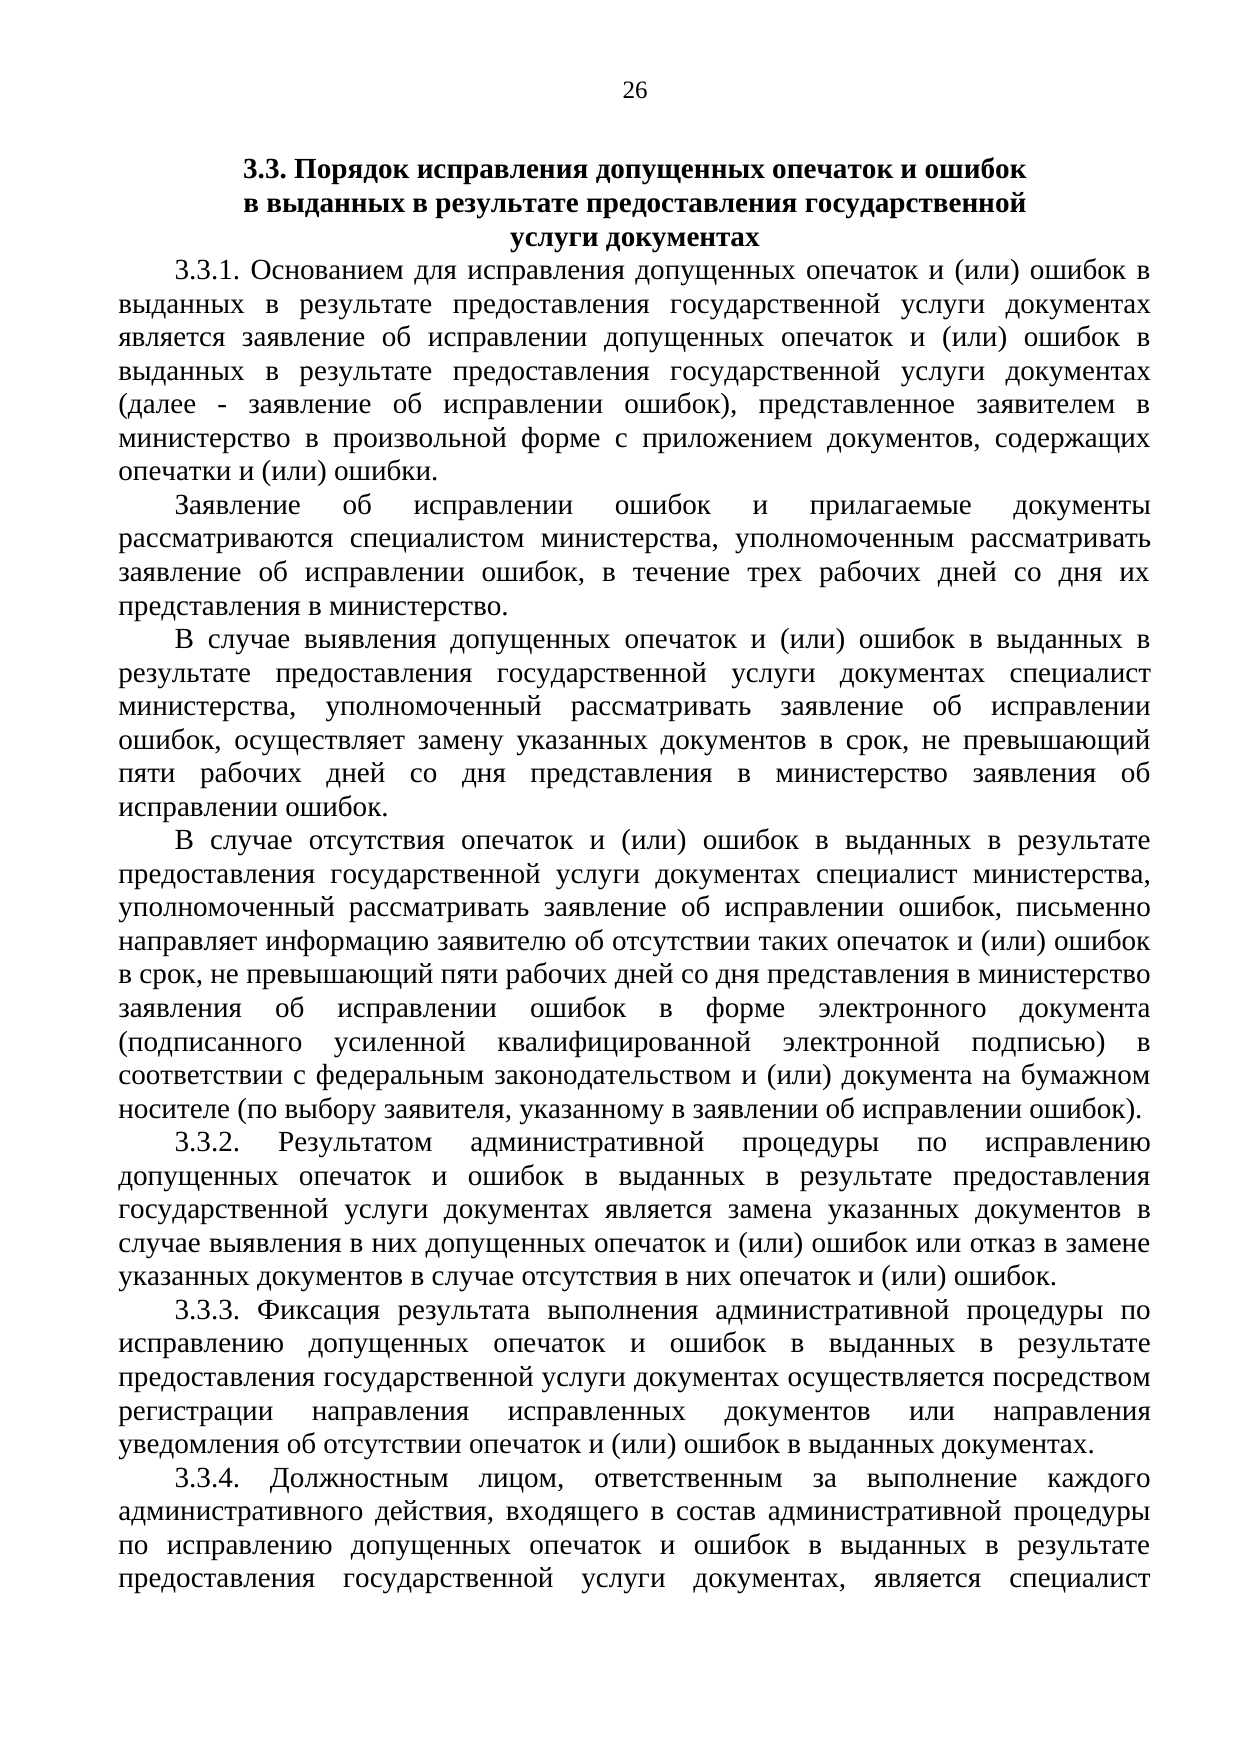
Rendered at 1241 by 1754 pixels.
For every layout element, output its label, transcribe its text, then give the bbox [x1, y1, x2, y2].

text 3.3.2. Результатом административной процедуры по исправлению допущенных опечаток и ошибок в выданных в результате предоставления государственной услуги документах является замена указанных документов в случае выявления в них допущенных опечаток и (или) ошибок или отказ в замене указанных документов в случае отсутствия в них опечаток и (или) ошибок. [118, 1124, 1152, 1292]
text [118, 1460, 1152, 1594]
text Заявление об исправлении ошибок и прилагаемые документы рассматриваются специалистом министерства, уполномоченным рассматривать заявление об исправлении ошибок, в течение трех рабочих дней со дня их представления в министерство. [118, 487, 1152, 621]
text В случае отсутствия опечаток и (или) ошибок в выданных в результате предоставления государственной услуги документах специалист министерства, уполномоченный рассматривать заявление об исправлении ошибок, письменно направляет информацию заявителю об отсутствии таких опечаток и (или) ошибок в срок, не превышающий пяти рабочих дней со дня представления в министерство заявления об исправлении ошибок в форме электронного документа (подписанного усиленной квалифицированной электронной подписью) в соответствии с федеральным законодательством и (или) документа на бумажном носителе (по выбору заявителя, указанному в заявлении об исправлении ошибок). [118, 822, 1152, 1124]
text 3.3.3. Фиксация результата выполнения административной процедуры по исправлению допущенных опечаток и ошибок в выданных в результате предоставления государственной услуги документах осуществляется посредством регистрации направления исправленных документов или направления уведомления об отсутствии опечаток и (или) ошибок в выданных документах. [118, 1292, 1152, 1460]
text 3.3. Порядок исправления допущенных опечаток и ошибок [118, 152, 1152, 185]
text 3.3.1. Основанием для исправления допущенных опечаток и (или) ошибок в выданных в результате предоставления государственной услуги документах является заявление об исправлении допущенных опечаток и (или) ошибок в выданных в результате предоставления государственной услуги документах (далее - заявление об исправлении ошибок), представленное заявителем в министерство в произвольной форме с приложением документов, содержащих опечатки и (или) ошибки. [118, 252, 1152, 487]
text В случае выявления допущенных опечаток и (или) ошибок в выданных в результате предоставления государственной услуги документах специалист министерства, уполномоченный рассматривать заявление об исправлении ошибок, осуществляет замену указанных документов в срок, не превышающий пяти рабочих дней со дня представления в министерство заявления об исправлении ошибок. [118, 621, 1152, 822]
text в выданных в результате предоставления государственной [118, 185, 1152, 219]
text услуги документах [118, 219, 1152, 252]
